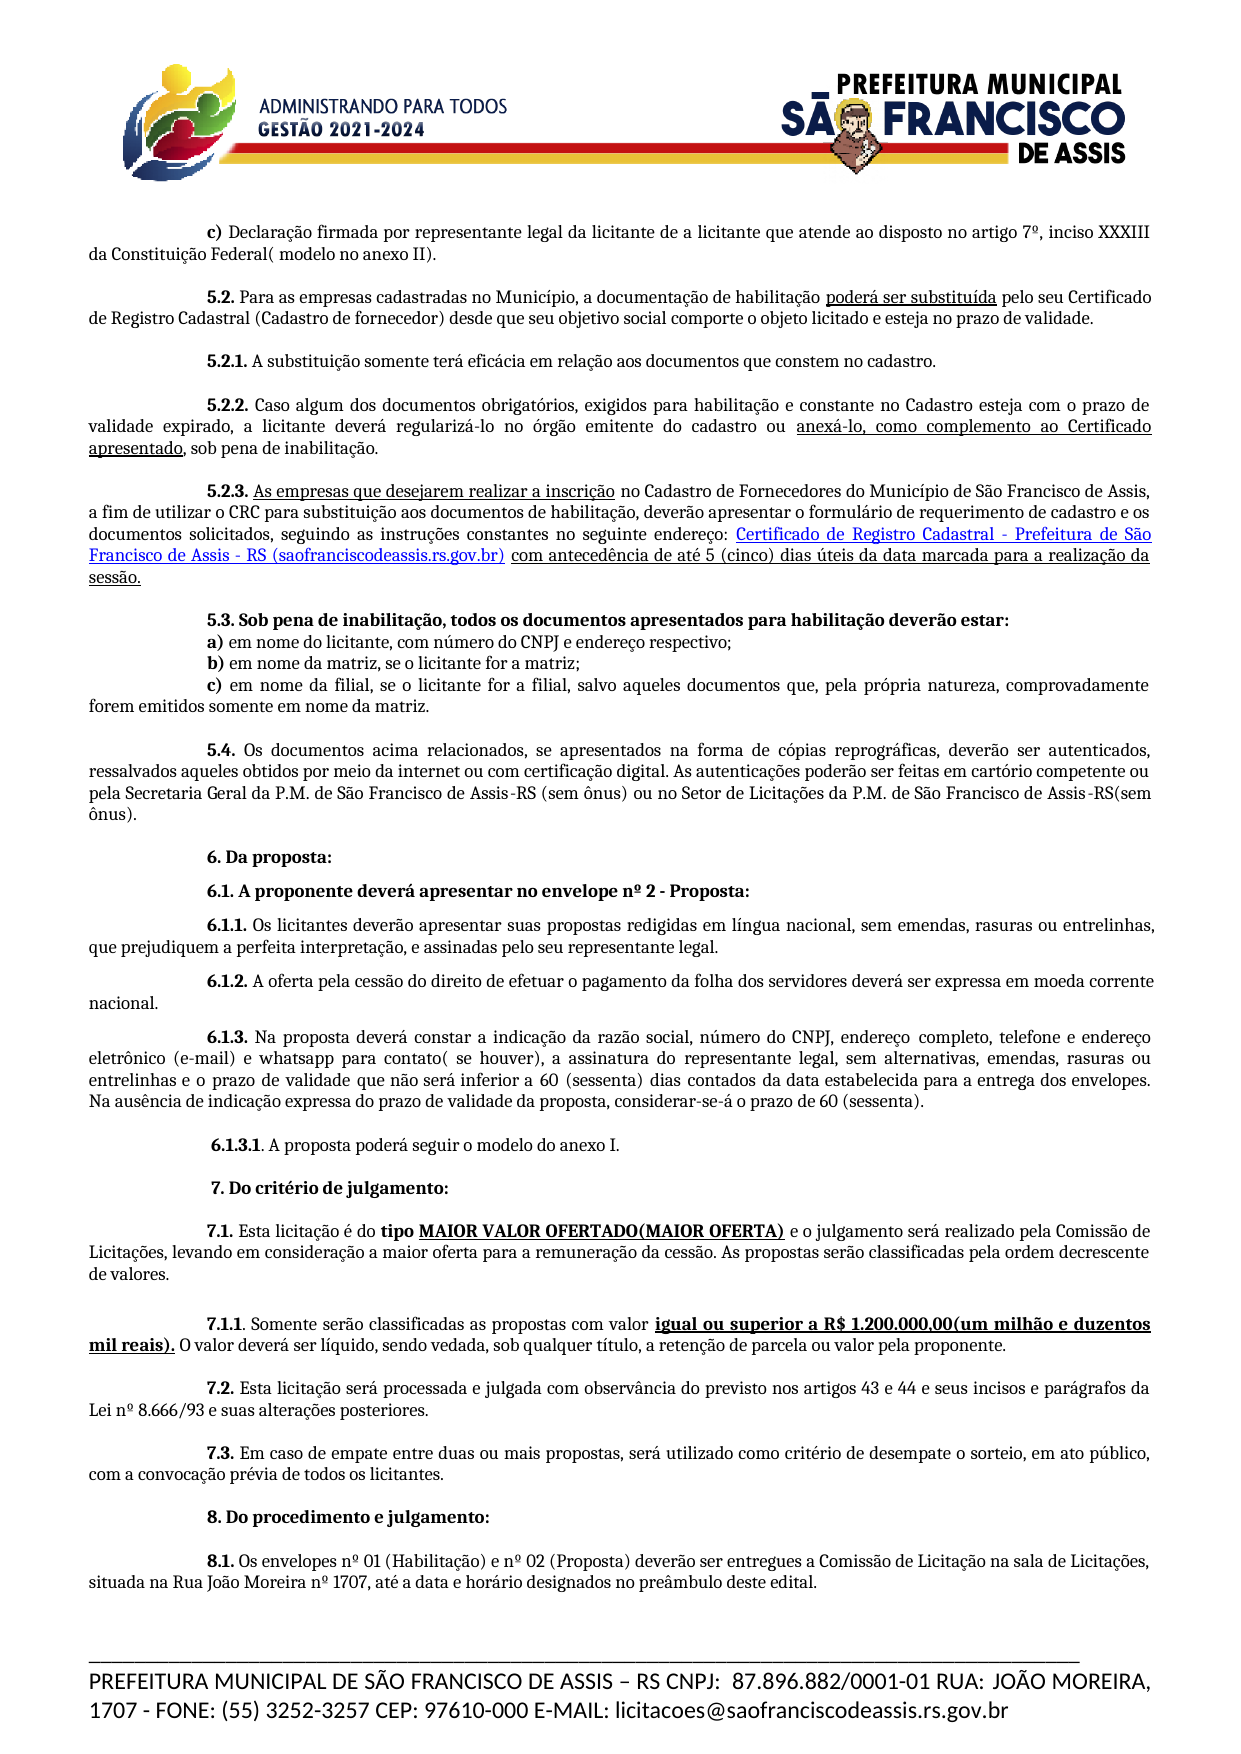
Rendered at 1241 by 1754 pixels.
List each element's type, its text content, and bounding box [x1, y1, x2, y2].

text 6.1.3. Na proposta deverá constar a indicação da razão social, número do CNPJ, endereço completo, telefone e endereço eletrônico (e-mail) e whatsapp para contato( se houver), a assinatura do representante legal, sem alternativas, emendas, rasuras ou entrelinhas e o prazo de validade que não será inferior a 60 (sessenta) dias contados da data estabelecida para a entrega dos envelopes. Na ausência de indicação expressa do prazo de validade da proposta, considerar-se-á o prazo de 60 (sessenta). [89, 1026, 1152, 1112]
text b) em nome da matriz, se o licitante for a matriz; [89, 653, 1152, 674]
text 5.4. Os documentos acima relacionados, se apresentados na forma de cópias reprográficas, deverão ser autenticados, ressalvados aqueles obtidos por meio da internet ou com certificação digital. As autenticações poderão ser feitas em cartório competente ou pela Secretaria Geral da P.M. de São Francisco de Assis-RS (sem ônus) ou no Setor de Licitações da P.M. de São Francisco de Assis-RS(sem ônus). [89, 739, 1152, 825]
text 8. Do procedimento e julgamento: [89, 1507, 1152, 1529]
text 7.1. Esta licitação é do tipo MAIOR VALOR OFERTADO(MAIOR OFERTA) e o julgamento será realizado pela Comissão de Licitações, levando em consideração a maior oferta para a remuneração da cessão. As propostas serão classificadas pela ordem decrescente de valores. [89, 1220, 1152, 1285]
text 6.1.1. Os licitantes deverão apresentar suas propostas redigidas em língua nacional, sem emendas, rasuras ou entrelinhas, que prejudiquem a perfeita interpretação, e assinadas pelo seu representante legal. [89, 915, 1157, 958]
text 7. Do critério de julgamento: [89, 1177, 1152, 1199]
text 6.1.2. A oferta pela cessão do direito de efetuar o pagamento da folha dos servidores deverá ser expressa em moeda corrente nacional. [89, 971, 1157, 1014]
text 5.2. Para as empresas cadastradas no Município, a documentação de habilitação poderá ser substituída pelo seu Certificado de Registro Cadastral (Cadastro de fornecedor) desde que seu objetivo social comporte o objeto licitado e esteja no prazo de validade. [89, 286, 1152, 329]
text c) Declaração firmada por representante legal da licitante de a licitante que atende ao disposto no artigo 7º, inciso XXXIII da Constituição Federal( modelo no anexo II). [89, 222, 1152, 265]
text 5.2.2. Caso algum dos documentos obrigatórios, exigidos para habilitação e constante no Cadastro esteja com o prazo de validade expirado, a licitante deverá regularizá-lo no órgão emitente do cadastro ou anexá-lo, como complemento ao Certificado apresentado, sob pena de inabilitação. [89, 394, 1152, 459]
text 7.2. Esta licitação será processada e julgada com observância do previsto nos artigos 43 e 44 e seus incisos e parágrafos da Lei nº 8.666/93 e suas alterações posteriores. [89, 1378, 1152, 1421]
text 5.2.3. As empresas que desejarem realizar a inscrição no Cadastro de Fornecedores do Município de São Francisco de Assis, a fim de utilizar o CRC para substituição aos documentos de habilitação, deverão apresentar o formulário de requerimento de cadastro e os documentos solicitados, seguindo as instruções constantes no seguinte endereço: Certificado de Registro Cadastral - Prefeitura de São Francisco de Assis - RS (saofranciscodeassis.rs.gov.br) com antecedência de até 5 (cinco) dias úteis da data marcada para a realização da sessão. [89, 480, 1152, 588]
text c) em nome da filial, se o licitante for a filial, salvo aqueles documentos que, pela própria natureza, comprovadamente forem emitidos somente em nome da matriz. [89, 674, 1152, 717]
text a) em nome do licitante, com número do CNPJ e endereço respectivo; [89, 631, 1152, 653]
text 5.3. Sob pena de inabilitação, todos os documentos apresentados para habilitação deverão estar: [89, 610, 1152, 631]
text 6. Da proposta: [89, 847, 1157, 868]
text 6.1. A proponente deverá apresentar no envelope nº 2 - Proposta: [89, 881, 1157, 902]
text 6.1.3.1. A proposta poderá seguir o modelo do anexo I. [89, 1134, 1152, 1156]
text 5.2.1. A substituição somente terá eficácia em relação aos documentos que constem no cadastro. [89, 351, 1152, 372]
text 8.1. Os envelopes nº 01 (Habilitação) e nº 02 (Proposta) deverão ser entregues a Comissão de Licitação na sala de Licitações, situada na Rua João Moreira nº 1707, até a data e horário designados no preâmbulo deste edital. [89, 1550, 1152, 1593]
picture [88, 29, 1169, 222]
text 7.3. Em caso de empate entre duas ou mais propostas, será utilizado como critério de desempate o sorteio, em ato público, com a convocação prévia de todos os licitantes. [89, 1442, 1152, 1486]
text 7.1.1. Somente serão classificadas as propostas com valor igual ou superior a R$ 1.200.000,00(um milhão e duzentos mil reais). O valor deverá ser líquido, sendo vedada, sob qualquer título, a retenção de parcela ou valor pela proponente. [89, 1313, 1152, 1356]
